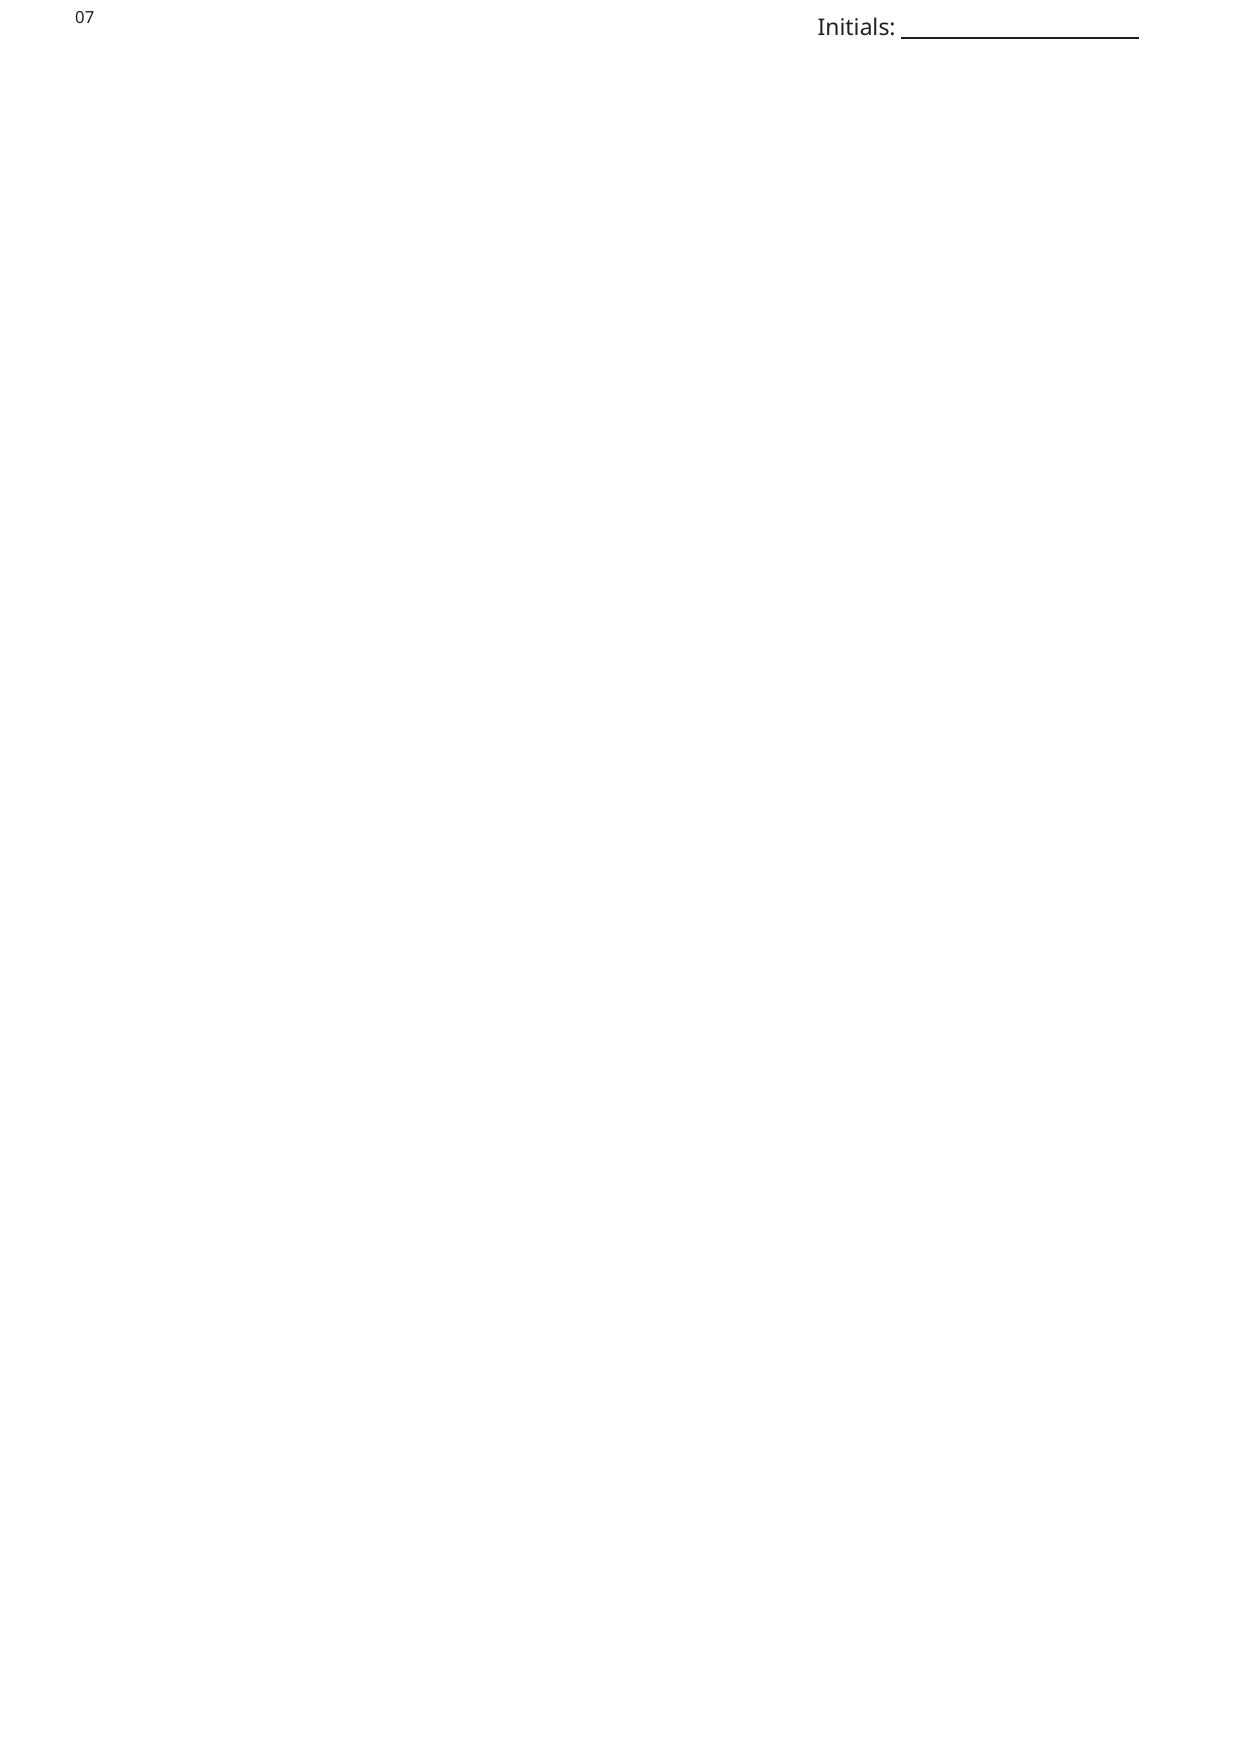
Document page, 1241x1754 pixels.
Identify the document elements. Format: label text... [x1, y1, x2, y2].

text 07 Initials: [75, 6, 1240, 42]
